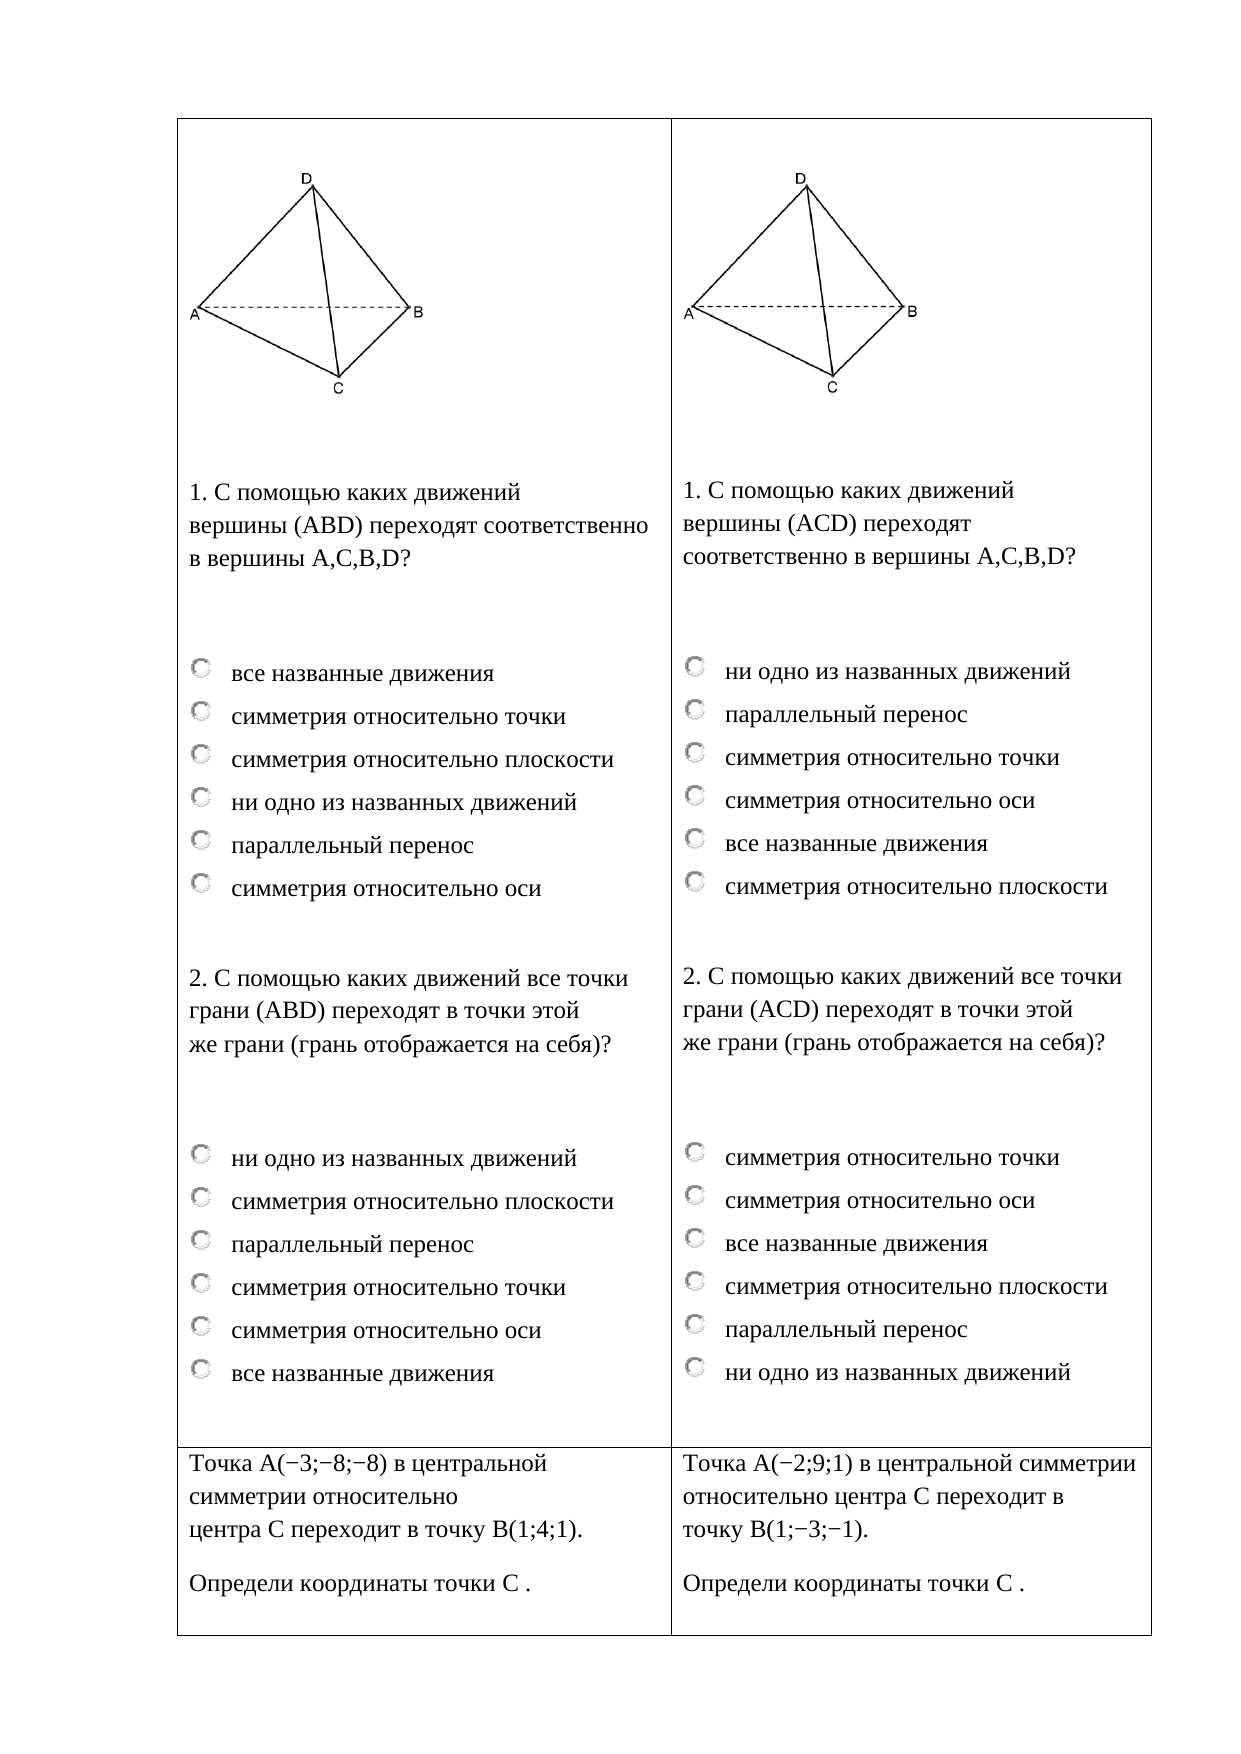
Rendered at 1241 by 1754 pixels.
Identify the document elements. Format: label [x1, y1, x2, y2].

table_cell [672, 1448, 1151, 1635]
table_cell [178, 119, 671, 1447]
table_cell [178, 1448, 671, 1635]
picture [682, 173, 919, 397]
table_cell [672, 119, 1151, 1447]
picture [188, 173, 425, 398]
